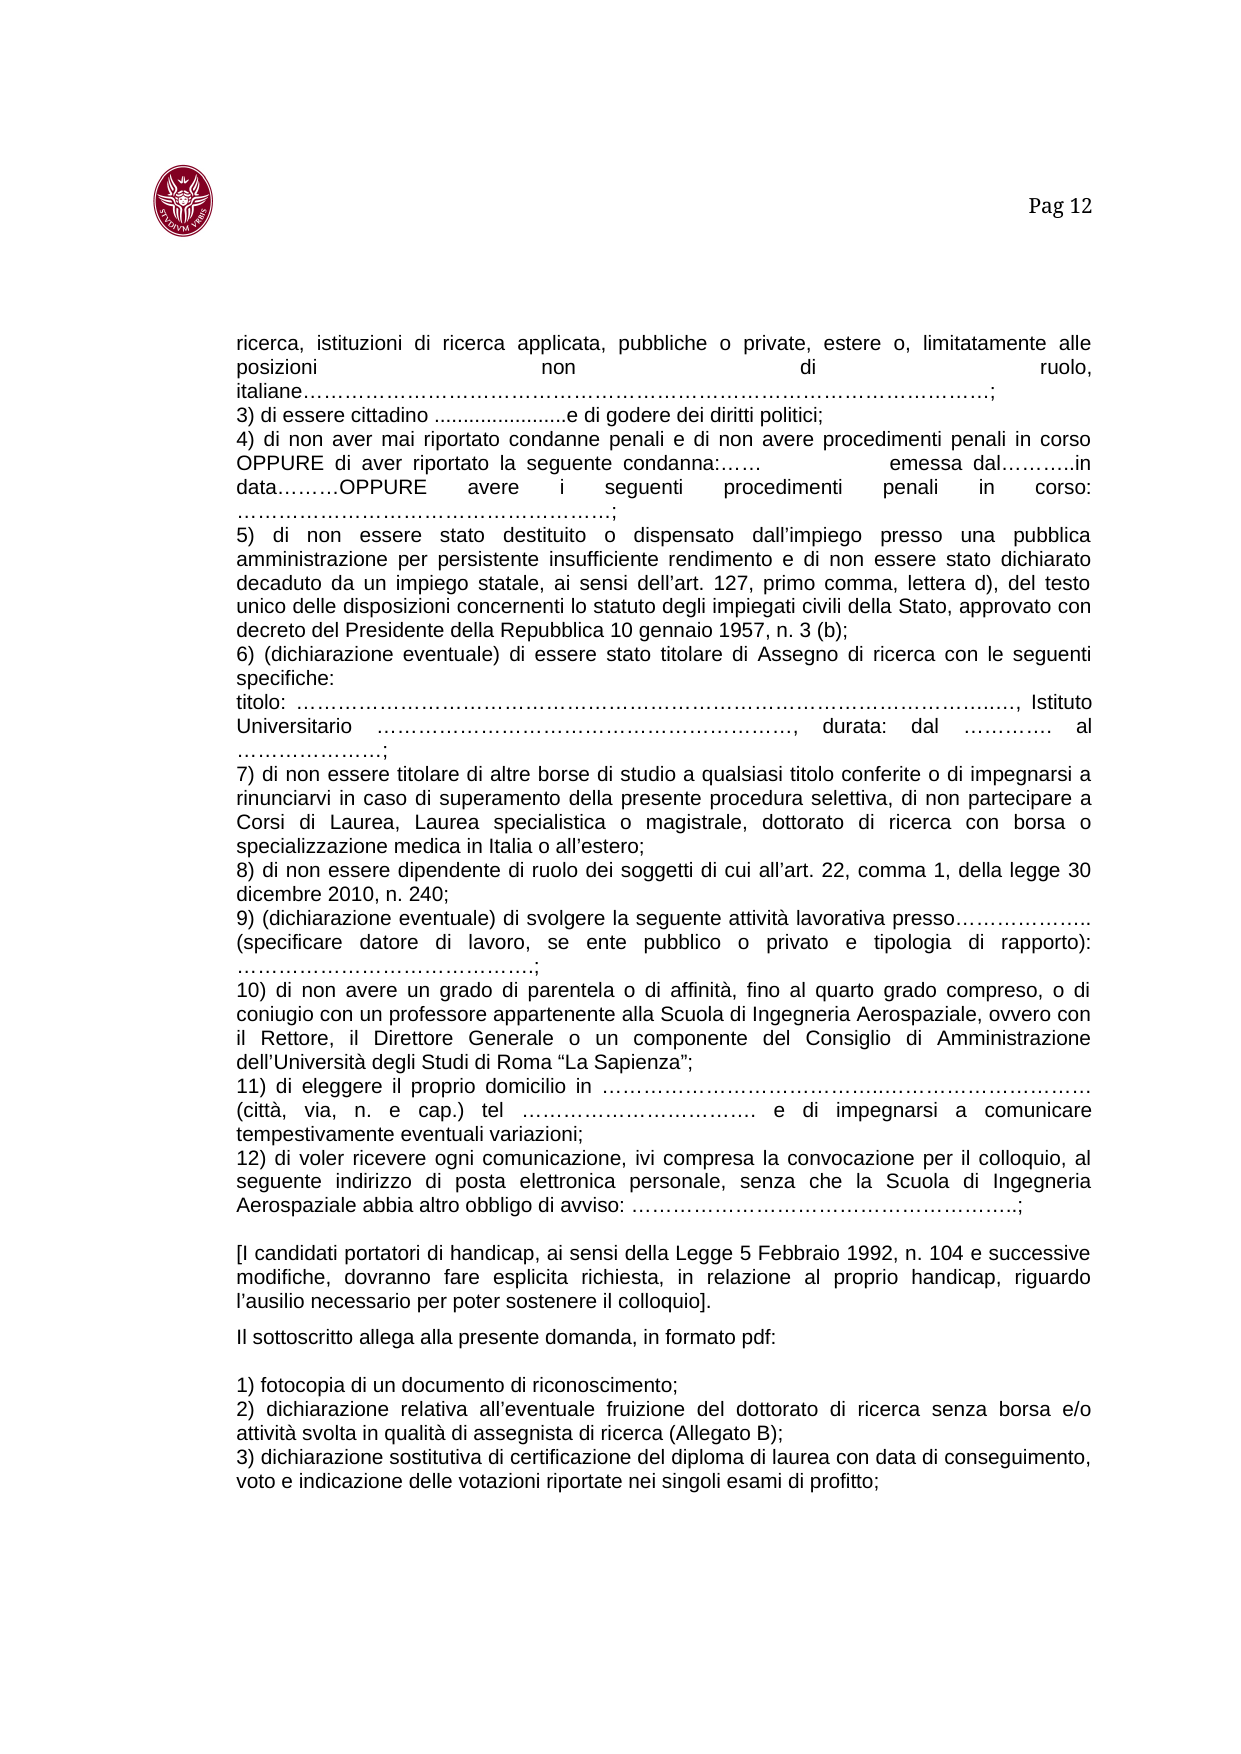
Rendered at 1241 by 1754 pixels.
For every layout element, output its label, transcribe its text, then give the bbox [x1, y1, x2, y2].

text 5) di non essere stato destituito o dispensato dall’impiego presso una pubblica amministrazione per persistente insufficiente rendimento e di non essere stato dichiarato decaduto da un impiego statale, ai sensi dell’art. 127, primo comma, lettera d), del testo unico delle disposizioni concernenti lo statuto degli impiegati civili della Stato, approvato con decreto del Presidente della Repubblica 10 gennaio 1957, n. 3 (b); [236, 522, 1092, 642]
text 11) di eleggere il proprio domicilio in …………………………………..………………………… (città, via, n. e cap.) tel ……………………………. e di impegnarsi a comunicare tempestivamente eventuali variazioni; [236, 1073, 1092, 1145]
text titolo: ………………………………………………………………………………………..…, Istituto Universitario ……………………………………………………, durata: dal …………. al …………………; [236, 690, 1092, 762]
picture [0, 0, 414, 266]
text 8) di non essere dipendente di ruolo dei soggetti di cui all’art. 22, comma 1, della legge 30 dicembre 2010, n. 240; [236, 858, 1092, 906]
text 1) fotocopia di un documento di riconoscimento; [236, 1373, 1093, 1397]
text 4) di non aver mai riportato condanne penali e di non avere procedimenti penali in corso OPPURE di aver riportato la seguente condanna:…… emessa dal………..in data………OPPURE avere i seguenti procedimenti penali in corso:………………………………………………; [236, 427, 1092, 522]
text 3) di essere cittadino .......................e di godere dei diritti politici; [236, 403, 1092, 427]
text [I candidati portatori di handicap, ai sensi della Legge 5 Febbraio 1992, n. 104 e successive modifiche, dovranno fare esplicita richiesta, in relazione al proprio handicap, riguardo l’ausilio necessario per poter sostenere il colloquio]. [236, 1241, 1092, 1313]
text 10) di non avere un grado di parentela o di affinità, fino al quarto grado compreso, o di coniugio con un professore appartenente alla Scuola di Ingegneria Aerospaziale, ovvero con il Rettore, il Direttore Generale o un componente del Consiglio di Amministrazione dell’Università degli Studi di Roma “La Sapienza”; [236, 978, 1092, 1073]
text Il sottoscritto allega alla presente domanda, in formato pdf: [236, 1325, 1092, 1349]
text 7) di non essere titolare di altre borse di studio a qualsiasi titolo conferite o di impegnarsi a rinunciarvi in caso di superamento della presente procedura selettiva, di non partecipare a Corsi di Laurea, Laurea specialistica o magistrale, dottorato di ricerca con borsa o specializzazione medica in Italia o all’estero; [236, 762, 1092, 858]
text 3) dichiarazione sostitutiva di certificazione del diploma di laurea con data di conseguimento, voto e indicazione delle votazioni riportate nei singoli esami di profitto; [236, 1445, 1092, 1493]
text 2) dichiarazione relativa all’eventuale fruizione del dottorato di ricerca senza borsa e/o attività svolta in qualità di assegnista di ricerca (Allegato B); [236, 1397, 1093, 1445]
text 12) di voler ricevere ogni comunicazione, ivi compresa la convocazione per il colloquio, al seguente indirizzo di posta elettronica personale, senza che la Scuola di Ingegneria Aerospaziale abbia altro obbligo di avviso: ………………………………………………..; [236, 1145, 1092, 1217]
text 9) (dichiarazione eventuale) di svolgere la seguente attività lavorativa presso……………….. (specificare datore di lavoro, se ente pubblico o privato e tipologia di rapporto): …………………………………….; [236, 906, 1092, 978]
text 6) (dichiarazione eventuale) di essere stato titolare di Assegno di ricerca con le seguenti specifiche: [236, 642, 1092, 690]
